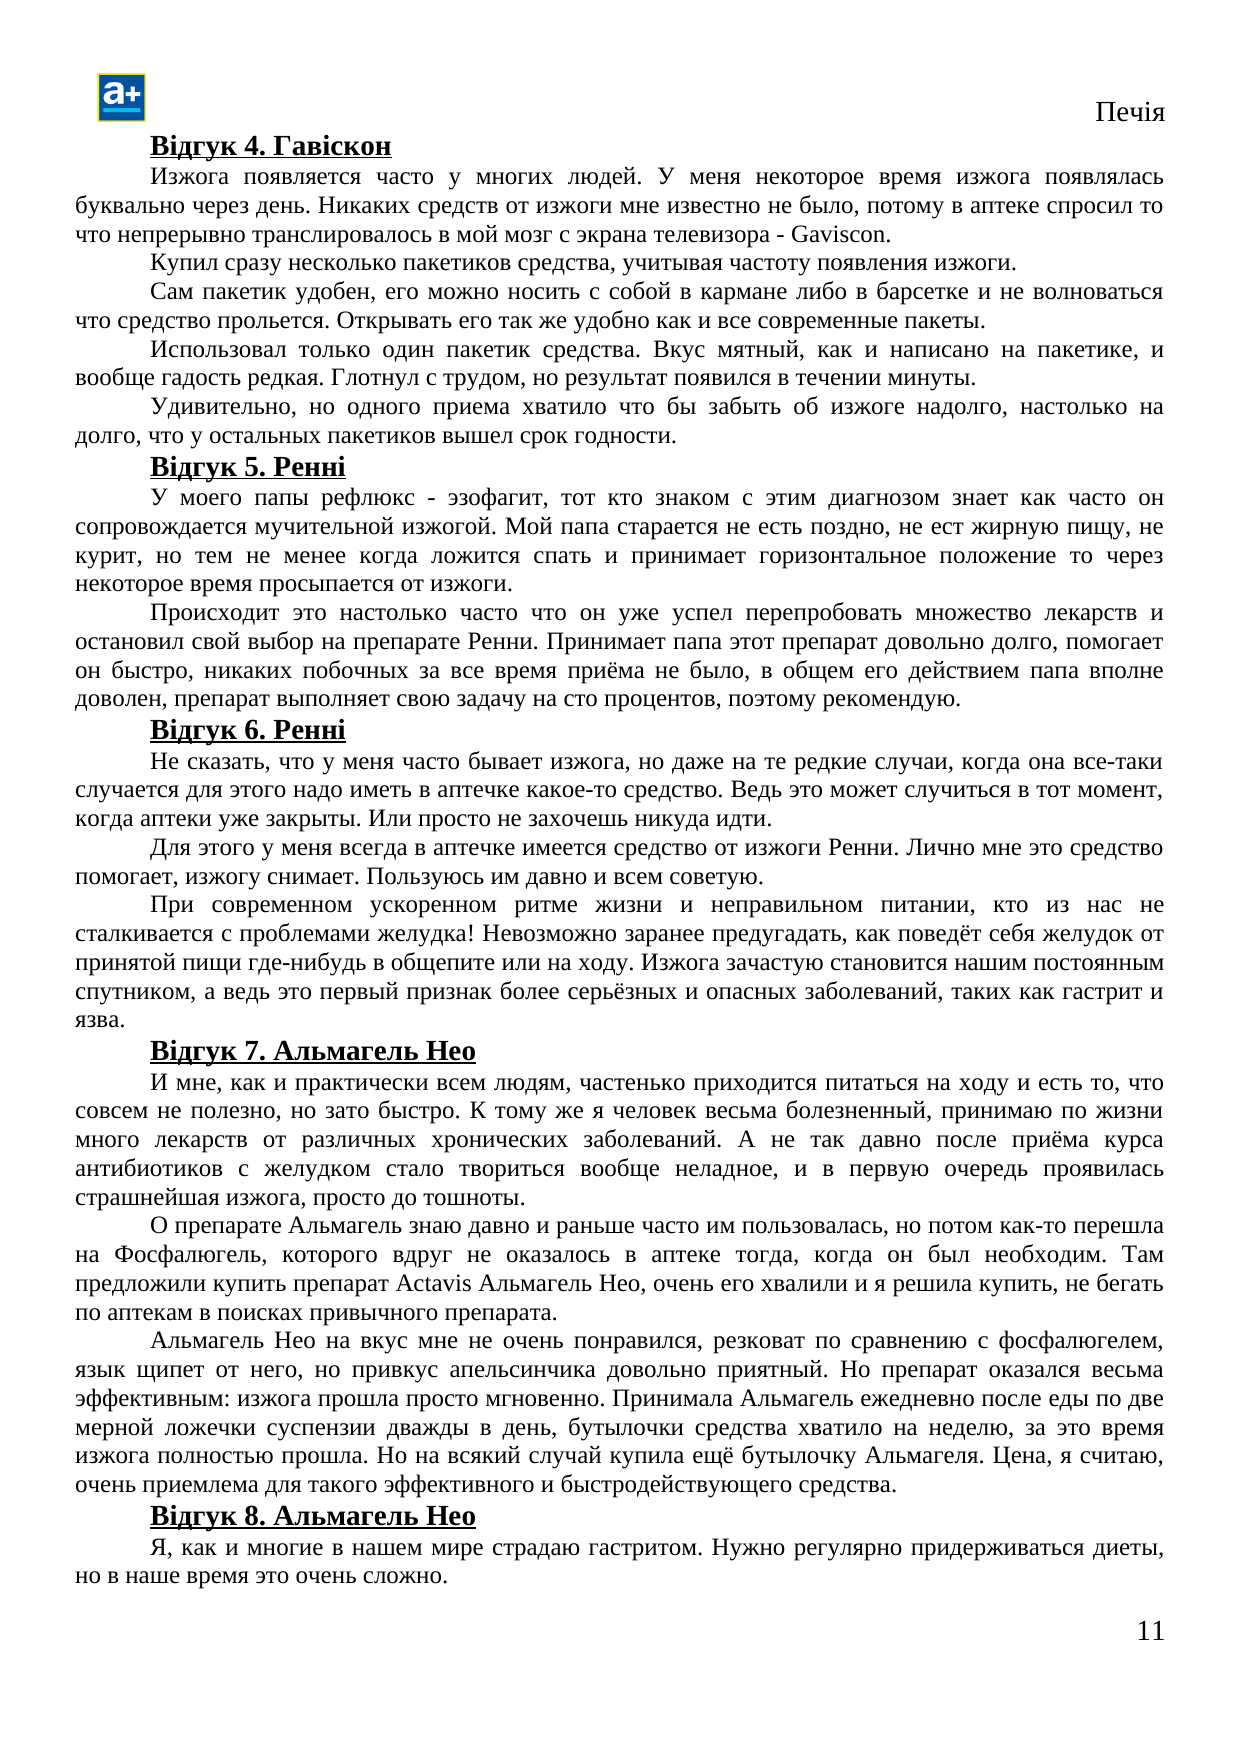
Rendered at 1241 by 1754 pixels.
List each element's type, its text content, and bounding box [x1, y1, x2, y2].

text И мне, как и практически всем людям, частенько приходится питаться на ходу и есть то, что совсем не полезно, но зато быстро. К тому же я человек весьма болезненный, принимаю по жизни много лекарств от различных хронических заболеваний. А не так давно после приёма курса антибиотиков с желудком стало твориться вообще неладное, и в первую очередь проявилась страшнейшая изжога, просто до тошноты. [75, 1067, 1165, 1211]
text Купил сразу несколько пакетиков средства, учитывая частоту появления изжоги. [75, 247, 1165, 276]
text Відгук 7. Альмагель Нео [75, 1033, 1165, 1067]
text О препарате Альмагель знаю давно и раньше часто им пользовалась, но потом как-то перешла на Фосфалюгель, которого вдруг не оказалось в аптеке тогда, когда он был необходим. Там предложили купить препарат Actavis Альмагель Нео, очень его хвалили и я решила купить, не бегать по аптекам в поисках привычного препарата. [75, 1211, 1165, 1326]
text Відгук 5. Ренні [75, 449, 1165, 482]
text Альмагель Нео на вкус мне не очень понравился, резковат по сравнению с фосфалюгелем, язык щипет от него, но привкус апельсинчика довольно приятный. Но препарат оказался весьма эффективным: изжога прошла просто мгновенно. Принимала Альмагель ежедневно после еды по две мерной ложечки суспензии дважды в день, бутылочки средства хватило на неделю, за это время изжога полностью прошла. Но на всякий случай купила ещё бутылочку Альмагеля. Цена, я считаю, очень приемлема для такого эффективного и быстродействующего средства. [75, 1326, 1165, 1498]
picture [97, 73, 146, 122]
text Удивительно, но одного приема хватило что бы забыть об изжоге надолго, настолько на долго, что у остальных пакетиков вышел срок годности. [75, 391, 1165, 449]
text Сам пакетик удобен, его можно носить с собой в кармане либо в барсетке и не волноваться что средство прольется. Открывать его так же удобно как и все современные пакеты. [75, 276, 1165, 334]
text При современном ускоренном ритме жизни и неправильном питании, кто из нас не сталкивается с проблемами желудка! Невозможно заранее предугадать, как поведёт себя желудок от принятой пищи где-нибудь в общепите или на ходу. Изжога зачастую становится нашим постоянным спутником, а ведь это первый признак более серьёзных и опасных заболеваний, таких как гастрит и язва. [75, 889, 1165, 1033]
text Відгук 8. Альмагель Нео [75, 1498, 1165, 1532]
text Изжога появляется часто у многих людей. У меня некоторое время изжога появлялась буквально через день. Никаких средств от изжоги мне известно не было, потому в аптеке спросил то что непрерывно транслировалось в мой мозг с экрана телевизора - Gaviscon. [75, 161, 1165, 247]
text Для этого у меня всегда в аптечке имеется средство от изжоги Ренни. Лично мне это средство помогает, изжогу снимает. Пользуюсь им давно и всем советую. [75, 832, 1165, 889]
text Відгук 6. Ренні [75, 712, 1165, 746]
text Відгук 4. Гавіскон [75, 128, 1165, 161]
text Происходит это настолько часто что он уже успел перепробовать множество лекарств и остановил свой выбор на препарате Ренни. Принимает папа этот препарат довольно долго, помогает он быстро, никаких побочных за все время приёма не было, в общем его действием папа вполне доволен, препарат выполняет свою задачу на сто процентов, поэтому рекомендую. [75, 597, 1165, 712]
text Использовал только один пакетик средства. Вкус мятный, как и написано на пакетике, и вообще гадость редкая. Глотнул с трудом, но результат появился в течении минуты. [75, 334, 1165, 391]
text Я, как и многие в нашем мире страдаю гастритом. Нужно регулярно придерживаться диеты, но в наше время это очень сложно. [75, 1532, 1165, 1589]
text Не сказать, что у меня часто бывает изжога, но даже на те редкие случаи, когда она все-таки случается для этого надо иметь в аптечке какое-то средство. Ведь это может случиться в тот момент, когда аптеки уже закрыты. Или просто не захочешь никуда идти. [75, 746, 1165, 832]
text У моего папы рефлюкс - эзофагит, тот кто знаком с этим диагнозом знает как часто он сопровождается мучительной изжогой. Мой папа старается не есть поздно, не ест жирную пищу, не курит, но тем не менее когда ложится спать и принимает горизонтальное положение то через некоторое время просыпается от изжоги. [75, 482, 1165, 597]
